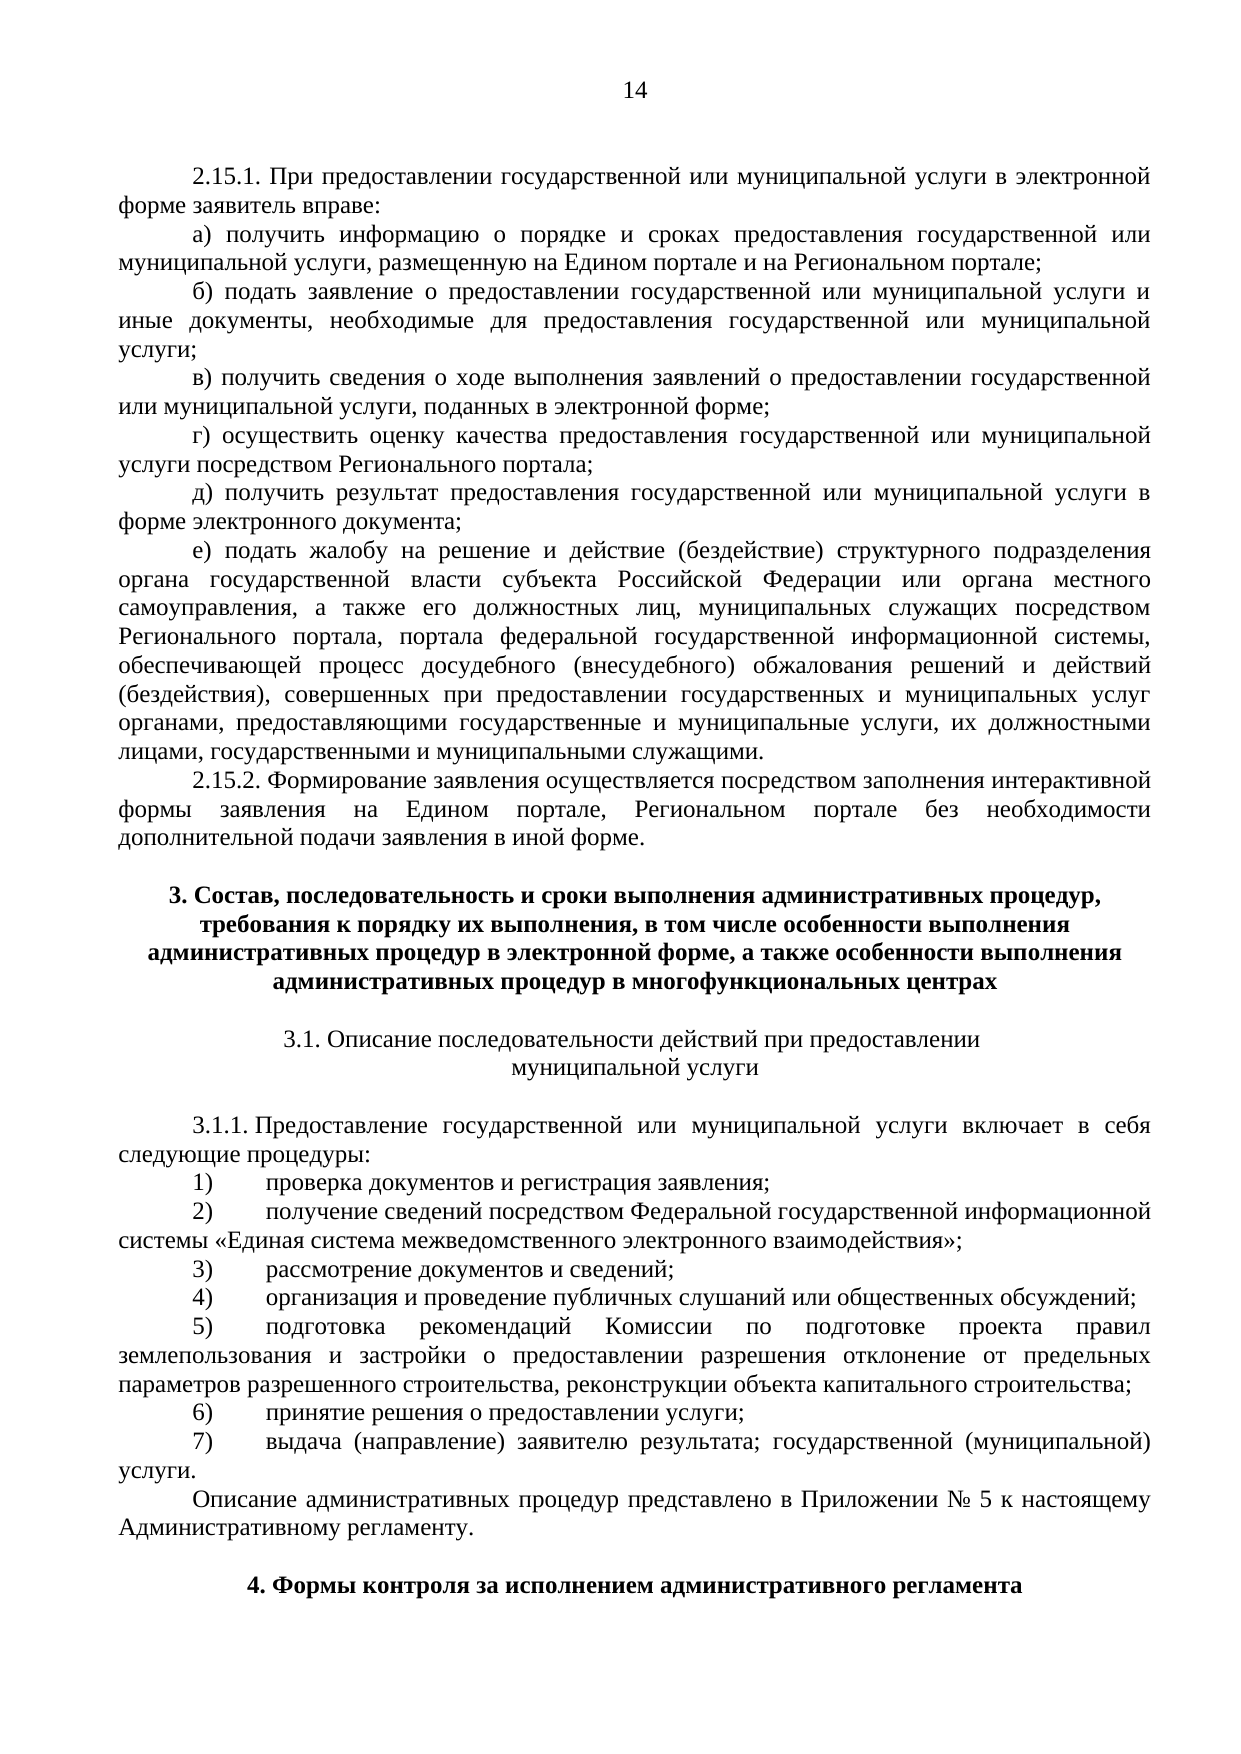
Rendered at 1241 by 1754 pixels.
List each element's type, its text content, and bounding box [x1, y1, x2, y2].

text 1) проверка документов и регистрация заявления; [118, 1167, 1152, 1196]
text д) получить результат предоставления государственной или муниципальной услуги в форме электронного документа; [118, 477, 1152, 535]
text 3.1. Описание последовательности действий при предоставлении муниципальной услуги [118, 1024, 1152, 1081]
text в) получить сведения о ходе выполнения заявлений о предоставлении государственной или муниципальной услуги, поданных в электронной форме; [118, 362, 1152, 420]
text 5) подготовка рекомендаций Комиссии по подготовке проекта правил землепользования и застройки о предоставлении разрешения отклонение от предельных параметров разрешенного строительства, реконструкции объекта капитального строительства; [118, 1311, 1152, 1397]
text г) осуществить оценку качества предоставления государственной или муниципальной услуги посредством Регионального портала; [118, 420, 1152, 477]
text 7) выдача (направление) заявителю результата; государственной (муниципальной) услуги. [118, 1426, 1152, 1484]
text 2) получение сведений посредством Федеральной государственной информационной системы «Единая система межведомственного электронного взаимодействия»; [118, 1196, 1152, 1254]
text б) подать заявление о предоставлении государственной или муниципальной услуги и иные документы, необходимые для предоставления государственной или муниципальной услуги; [118, 276, 1152, 362]
text 6) принятие решения о предоставлении услуги; [118, 1397, 1152, 1426]
text 2.15.1. При предоставлении государственной или муниципальной услуги в электронной форме заявитель вправе: [118, 161, 1152, 219]
text е) подать жалобу на решение и действие (бездействие) структурного подразделения органа государственной власти субъекта Российской Федерации или органа местного самоуправления, а также его должностных лиц, муниципальных служащих посредством Регионального портала, портала федеральной государственной информационной системы, обеспечивающей процесс досудебного (внесудебного) обжалования решений и действий (бездействия), совершенных при предоставлении государственных и муниципальных услуг органами, предоставляющими государственные и муниципальные услуги, их должностными лицами, государственными и муниципальными служащими. [118, 535, 1152, 765]
text а) получить информацию о порядке и сроках предоставления государственной или муниципальной услуги, размещенную на Едином портале и на Региональном портале; [118, 219, 1152, 276]
text 3.1.1. Предоставление государственной или муниципальной услуги включает в себя следующие процедуры: [118, 1110, 1152, 1167]
text 3. Состав, последовательность и сроки выполнения административных процедур, требования к порядку их выполнения, в том числе особенности выполнения административных процедур в электронной форме, а также особенности выполнения административных процедур в многофункциональных центрах [118, 880, 1152, 995]
text 3) рассмотрение документов и сведений; [118, 1254, 1152, 1282]
text Описание административных процедур представлено в Приложении № 5 к настоящему Административному регламенту. [118, 1484, 1152, 1541]
text 4. Формы контроля за исполнением административного регламента [118, 1570, 1152, 1599]
text 4) организация и проведение публичных слушаний или общественных обсуждений; [118, 1282, 1152, 1311]
text 2.15.2. Формирование заявления осуществляется посредством заполнения интерактивной формы заявления на Едином портале, Региональном портале без необходимости дополнительной подачи заявления в иной форме. [118, 765, 1152, 851]
